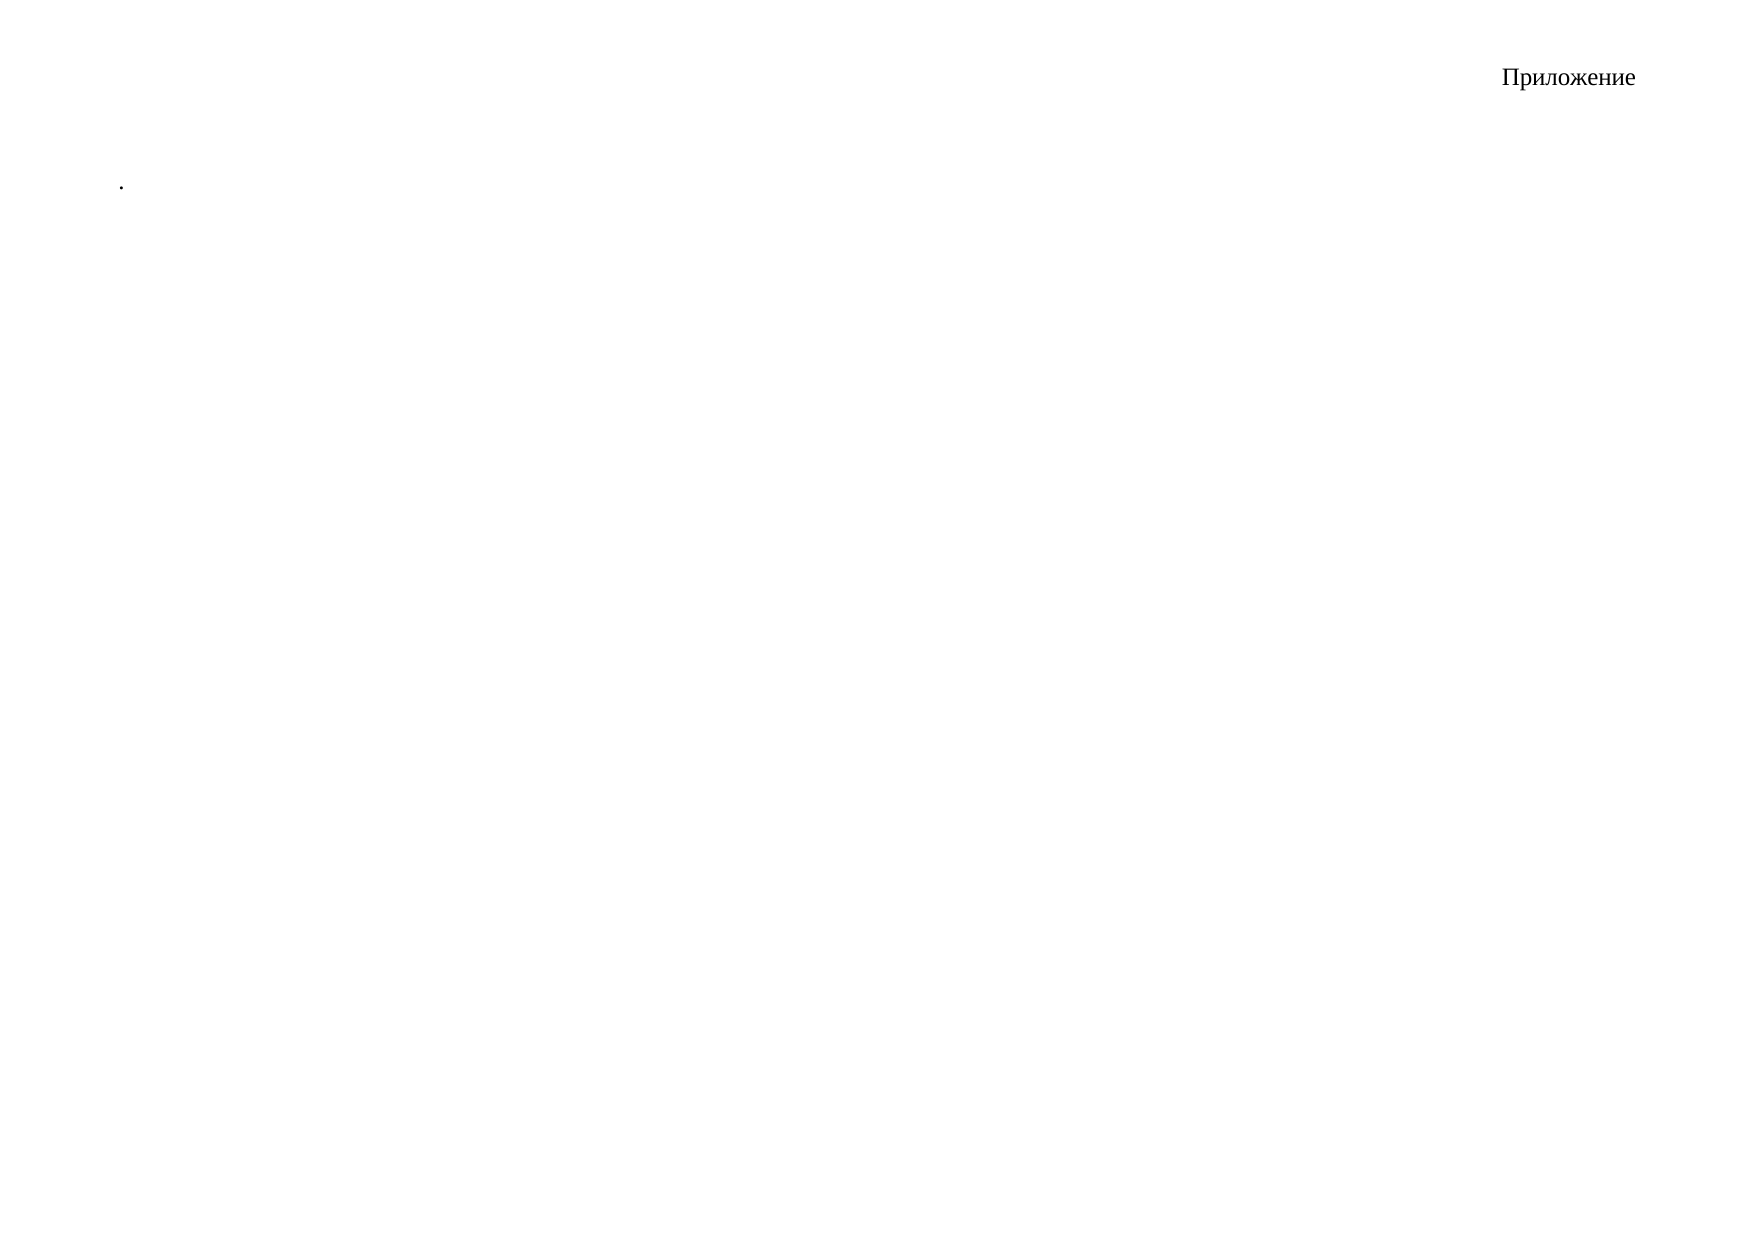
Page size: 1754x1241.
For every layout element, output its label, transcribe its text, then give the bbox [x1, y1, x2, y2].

text . [118, 166, 840, 195]
text Приложение [119, 59, 1636, 92]
